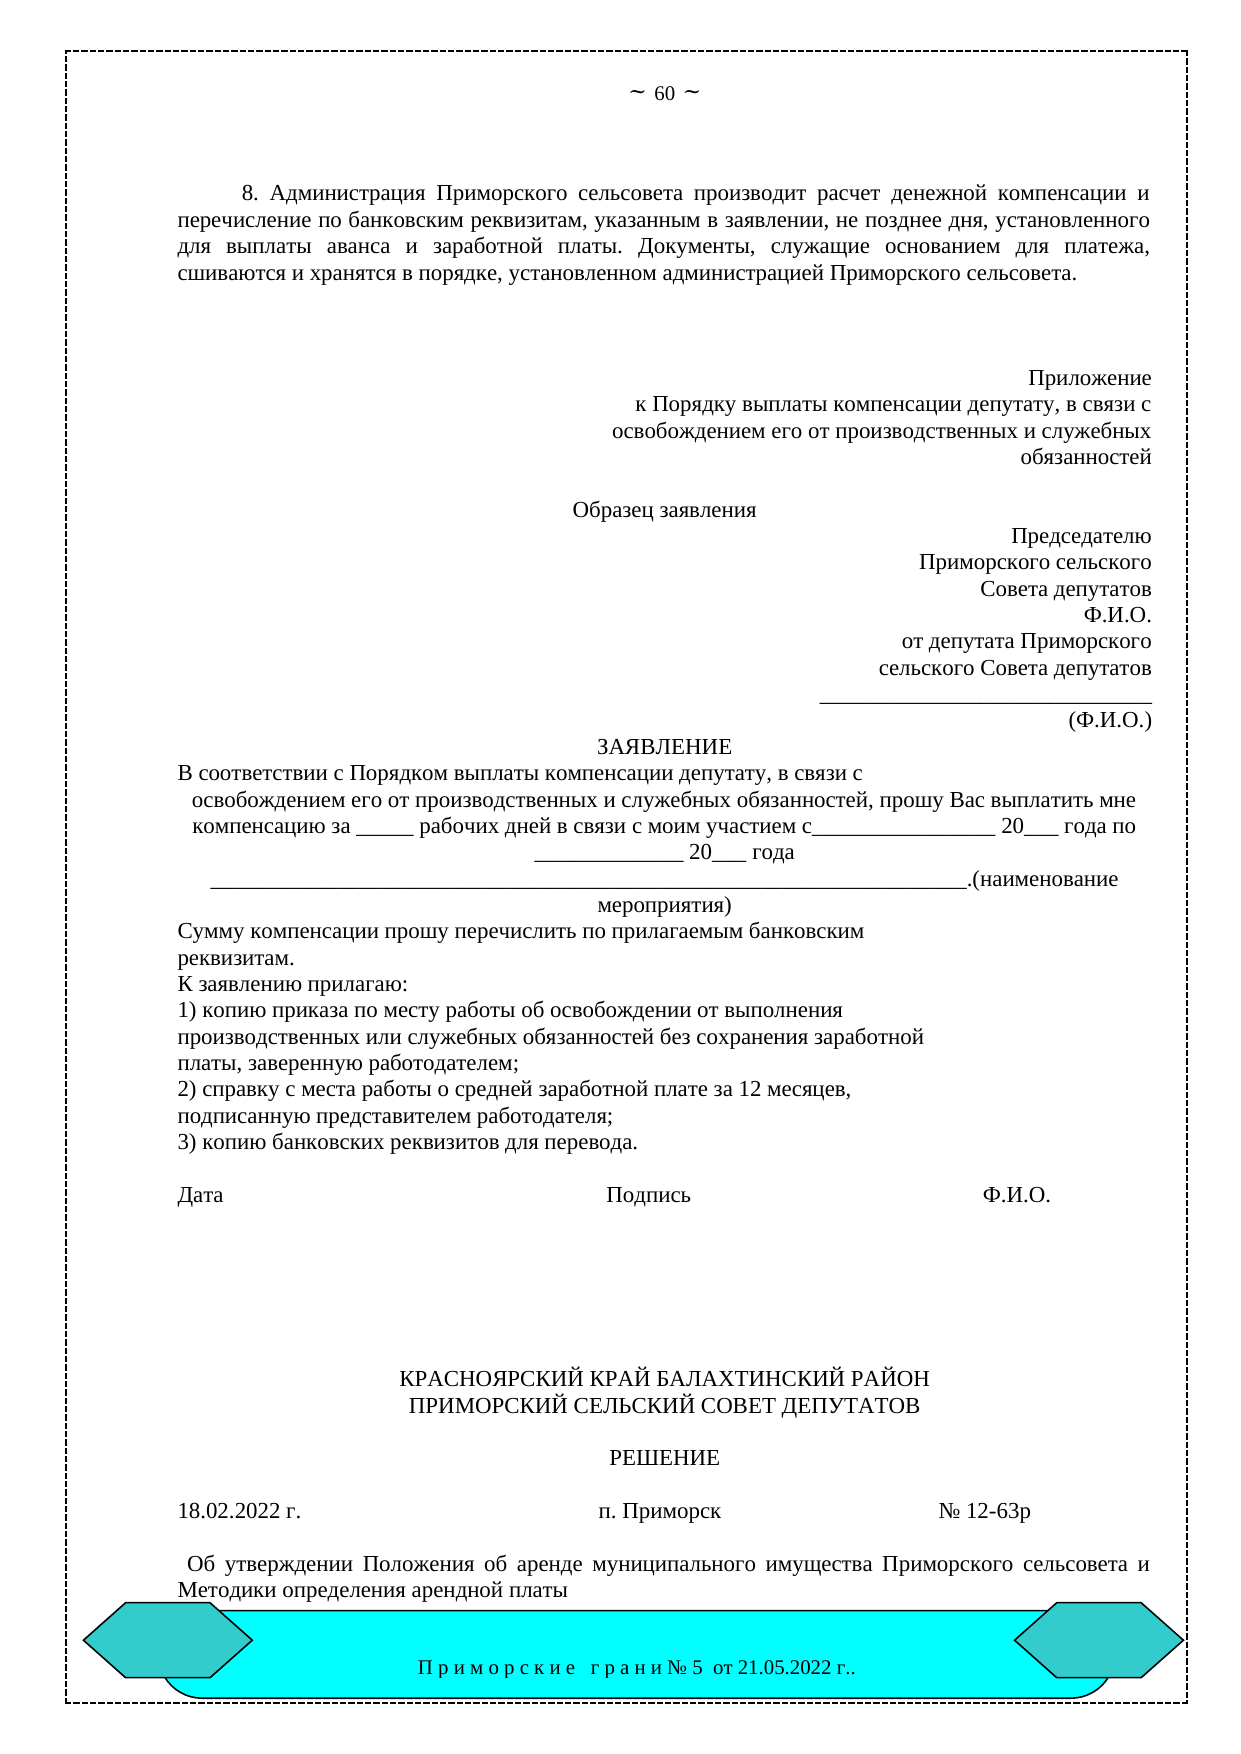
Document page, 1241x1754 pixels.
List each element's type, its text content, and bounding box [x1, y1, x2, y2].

text _____________________________ [177, 680, 1152, 707]
text Дата Подпись Ф.И.О. [177, 1181, 1152, 1207]
text ЗАЯВЛЕНИЕ [177, 733, 1152, 759]
text 3) копию банковских реквизитов для перевода. [177, 1128, 1152, 1154]
text 1) копию приказа по месту работы об освобождении от выполнения [177, 996, 1152, 1023]
text К заявлению прилагаю: [177, 970, 1152, 996]
text 8. Администрация Приморского сельсовета производит расчет денежной компенсации и перечисление по банковским реквизитам, указанным в заявлении, не позднее дня, установленного для выплаты аванса и заработной платы. Документы, служащие основанием для платежа, сшиваются и хранятся в порядке, установленном администрацией Приморского сельсовета. [177, 179, 1152, 285]
text Об утверждении Положения об аренде муниципального имущества Приморского сельсовета и Методики определения арендной платы [177, 1550, 1152, 1603]
text платы, заверенную работодателем; [177, 1049, 1152, 1076]
text Председателю [177, 522, 1152, 548]
text освобождением его от производственных и служебных [177, 417, 1152, 443]
text сельского Совета депутатов [177, 654, 1152, 680]
text (Ф.И.О.) [177, 707, 1152, 733]
text реквизитам. [177, 944, 1152, 970]
text подписанную представителем работодателя; [177, 1102, 1152, 1128]
text производственных или служебных обязанностей без сохранения заработной [177, 1023, 1152, 1049]
text Приморского сельского [177, 548, 1152, 575]
text Сумму компенсации прошу перечислить по прилагаемым банковским [177, 917, 1152, 944]
text 18.02.2022 г. п. Приморск № 12-63р [177, 1497, 1152, 1523]
text Приложение [177, 364, 1152, 390]
text от депутата Приморского [177, 627, 1152, 654]
text Совета депутатов [177, 575, 1152, 601]
text РЕШЕНИЕ [177, 1444, 1152, 1471]
text КРАСНОЯРСКИЙ КРАЙ БАЛАХТИНСКИЙ РАЙОН [177, 1365, 1152, 1392]
text Ф.И.О. [177, 601, 1152, 627]
text к Порядку выплаты компенсации депутату, в связи с [177, 390, 1152, 417]
text ПРИМОРСКИЙ СЕЛЬСКИЙ СОВЕТ ДЕПУТАТОВ [177, 1392, 1152, 1418]
text обязанностей [177, 443, 1152, 469]
text В соответствии с Порядком выплаты компенсации депутату, в связи с [177, 759, 1152, 786]
text 2) справку с места работы о средней заработной плате за 12 месяцев, [177, 1076, 1152, 1102]
text освобождением его от производственных и служебных обязанностей, прошу Вас выплатить мне компенсацию за _____ рабочих дней в связи с моим участием с________________ 20___ года по _____________ 20___ года __________________________________________________________________.(наименование мероприятия) [177, 786, 1152, 917]
text Образец заявления [177, 496, 1152, 522]
